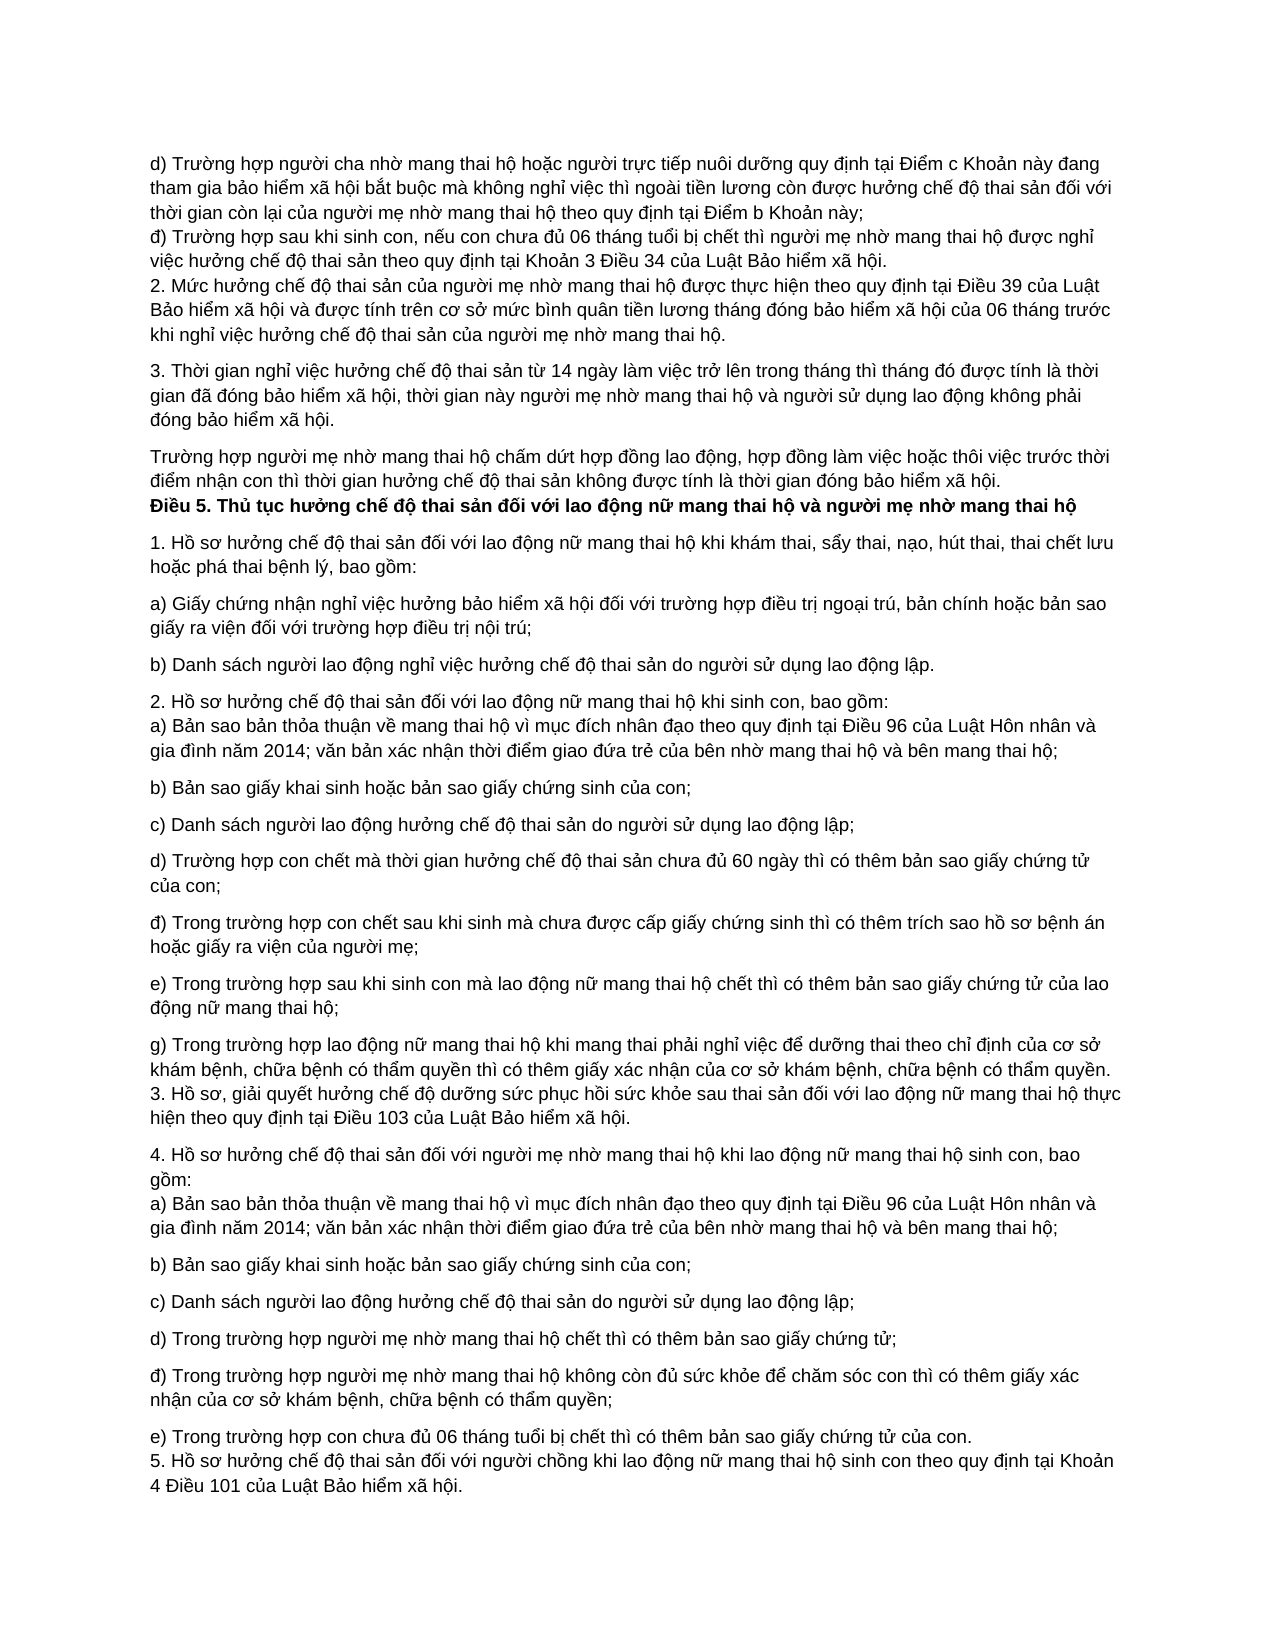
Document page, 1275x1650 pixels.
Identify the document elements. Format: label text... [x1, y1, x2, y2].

text b) Bản sao giấy khai sinh hoặc bản sao giấy chứng sinh của con; [150, 774, 1125, 798]
text đ) Trong trường hợp con chết sau khi sinh mà chưa được cấp giấy chứng sinh thì có thêm trích sao hồ sơ bệnh án hoặc giấy ra viện của người mẹ; [150, 909, 1125, 957]
text c) Danh sách người lao động hưởng chế độ thai sản do người sử dụng lao động lập; [150, 811, 1125, 835]
text d) Trường hợp người cha nhờ mang thai hộ hoặc người trực tiếp nuôi dưỡng quy định tại Điểm c Khoản này đang tham gia bảo hiểm xã hội bắt buộc mà không nghỉ việc thì ngoài tiền lương còn được hưởng chế độ thai sản đối với thời gian còn lại của người mẹ nhờ mang thai hộ theo quy định tại Điểm b Khoản này; [150, 150, 1125, 223]
text c) Danh sách người lao động hưởng chế độ thai sản do người sử dụng lao động lập; [150, 1288, 1125, 1312]
text 3. Hồ sơ, giải quyết hưởng chế độ dưỡng sức phục hồi sức khỏe sau thai sản đối với lao động nữ mang thai hộ thực hiện theo quy định tại Điều 103 của Luật Bảo hiểm xã hội. [150, 1080, 1125, 1129]
text d) Trường hợp con chết mà thời gian hưởng chế độ thai sản chưa đủ 60 ngày thì có thêm bản sao giấy chứng tử của con; [150, 847, 1125, 896]
text e) Trong trường hợp sau khi sinh con mà lao động nữ mang thai hộ chết thì có thêm bản sao giấy chứng tử của lao động nữ mang thai hộ; [150, 970, 1125, 1019]
text đ) Trường hợp sau khi sinh con, nếu con chưa đủ 06 tháng tuổi bị chết thì người mẹ nhờ mang thai hộ được nghỉ việc hưởng chế độ thai sản theo quy định tại Khoản 3 Điều 34 của Luật Bảo hiểm xã hội. [150, 223, 1125, 272]
text Trường hợp người mẹ nhờ mang thai hộ chấm dứt hợp đồng lao động, hợp đồng làm việc hoặc thôi việc trước thời điểm nhận con thì thời gian hưởng chế độ thai sản không được tính là thời gian đóng bảo hiểm xã hội. [150, 443, 1125, 492]
text a) Bản sao bản thỏa thuận về mang thai hộ vì mục đích nhân đạo theo quy định tại Điều 96 của Luật Hôn nhân và gia đình năm 2014; văn bản xác nhận thời điểm giao đứa trẻ của bên nhờ mang thai hộ và bên mang thai hộ; [150, 1190, 1125, 1239]
text g) Trong trường hợp lao động nữ mang thai hộ khi mang thai phải nghỉ việc để dưỡng thai theo chỉ định của cơ sở khám bệnh, chữa bệnh có thẩm quyền thì có thêm giấy xác nhận của cơ sở khám bệnh, chữa bệnh có thẩm quyền. [150, 1031, 1125, 1080]
text 1. Hồ sơ hưởng chế độ thai sản đối với lao động nữ mang thai hộ khi khám thai, sẩy thai, nạo, hút thai, thai chết lưu hoặc phá thai bệnh lý, bao gồm: [150, 529, 1125, 577]
text 2. Hồ sơ hưởng chế độ thai sản đối với lao động nữ mang thai hộ khi sinh con, bao gồm: [150, 688, 1125, 712]
text Điều 5. Thủ tục hưởng chế độ thai sản đối với lao động nữ mang thai hộ và người mẹ nhờ mang thai hộ [150, 492, 1125, 516]
text b) Bản sao giấy khai sinh hoặc bản sao giấy chứng sinh của con; [150, 1251, 1125, 1276]
text đ) Trong trường hợp người mẹ nhờ mang thai hộ không còn đủ sức khỏe để chăm sóc con thì có thêm giấy xác nhận của cơ sở khám bệnh, chữa bệnh có thẩm quyền; [150, 1362, 1125, 1411]
text d) Trong trường hợp người mẹ nhờ mang thai hộ chết thì có thêm bản sao giấy chứng tử; [150, 1325, 1125, 1349]
text 4. Hồ sơ hưởng chế độ thai sản đối với người mẹ nhờ mang thai hộ khi lao động nữ mang thai hộ sinh con, bao gồm: [150, 1141, 1125, 1190]
text a) Bản sao bản thỏa thuận về mang thai hộ vì mục đích nhân đạo theo quy định tại Điều 96 của Luật Hôn nhân và gia đình năm 2014; văn bản xác nhận thời điểm giao đứa trẻ của bên nhờ mang thai hộ và bên mang thai hộ; [150, 712, 1125, 761]
text 3. Thời gian nghỉ việc hưởng chế độ thai sản từ 14 ngày làm việc trở lên trong tháng thì tháng đó được tính là thời gian đã đóng bảo hiểm xã hội, thời gian này người mẹ nhờ mang thai hộ và người sử dụng lao động không phải đóng bảo hiểm xã hội. [150, 357, 1125, 431]
text b) Danh sách người lao động nghỉ việc hưởng chế độ thai sản do người sử dụng lao động lập. [150, 651, 1125, 676]
text 5. Hồ sơ hưởng chế độ thai sản đối với người chồng khi lao động nữ mang thai hộ sinh con theo quy định tại Khoản 4 Điều 101 của Luật Bảo hiểm xã hội. [150, 1447, 1125, 1496]
text 2. Mức hưởng chế độ thai sản của người mẹ nhờ mang thai hộ được thực hiện theo quy định tại Điều 39 của Luật Bảo hiểm xã hội và được tính trên cơ sở mức bình quân tiền lương tháng đóng bảo hiểm xã hội của 06 tháng trước khi nghỉ việc hưởng chế độ thai sản của người mẹ nhờ mang thai hộ. [150, 272, 1125, 345]
text e) Trong trường hợp con chưa đủ 06 tháng tuổi bị chết thì có thêm bản sao giấy chứng tử của con. [150, 1423, 1125, 1447]
text a) Giấy chứng nhận nghỉ việc hưởng bảo hiểm xã hội đối với trường hợp điều trị ngoại trú, bản chính hoặc bản sao giấy ra viện đối với trường hợp điều trị nội trú; [150, 590, 1125, 639]
